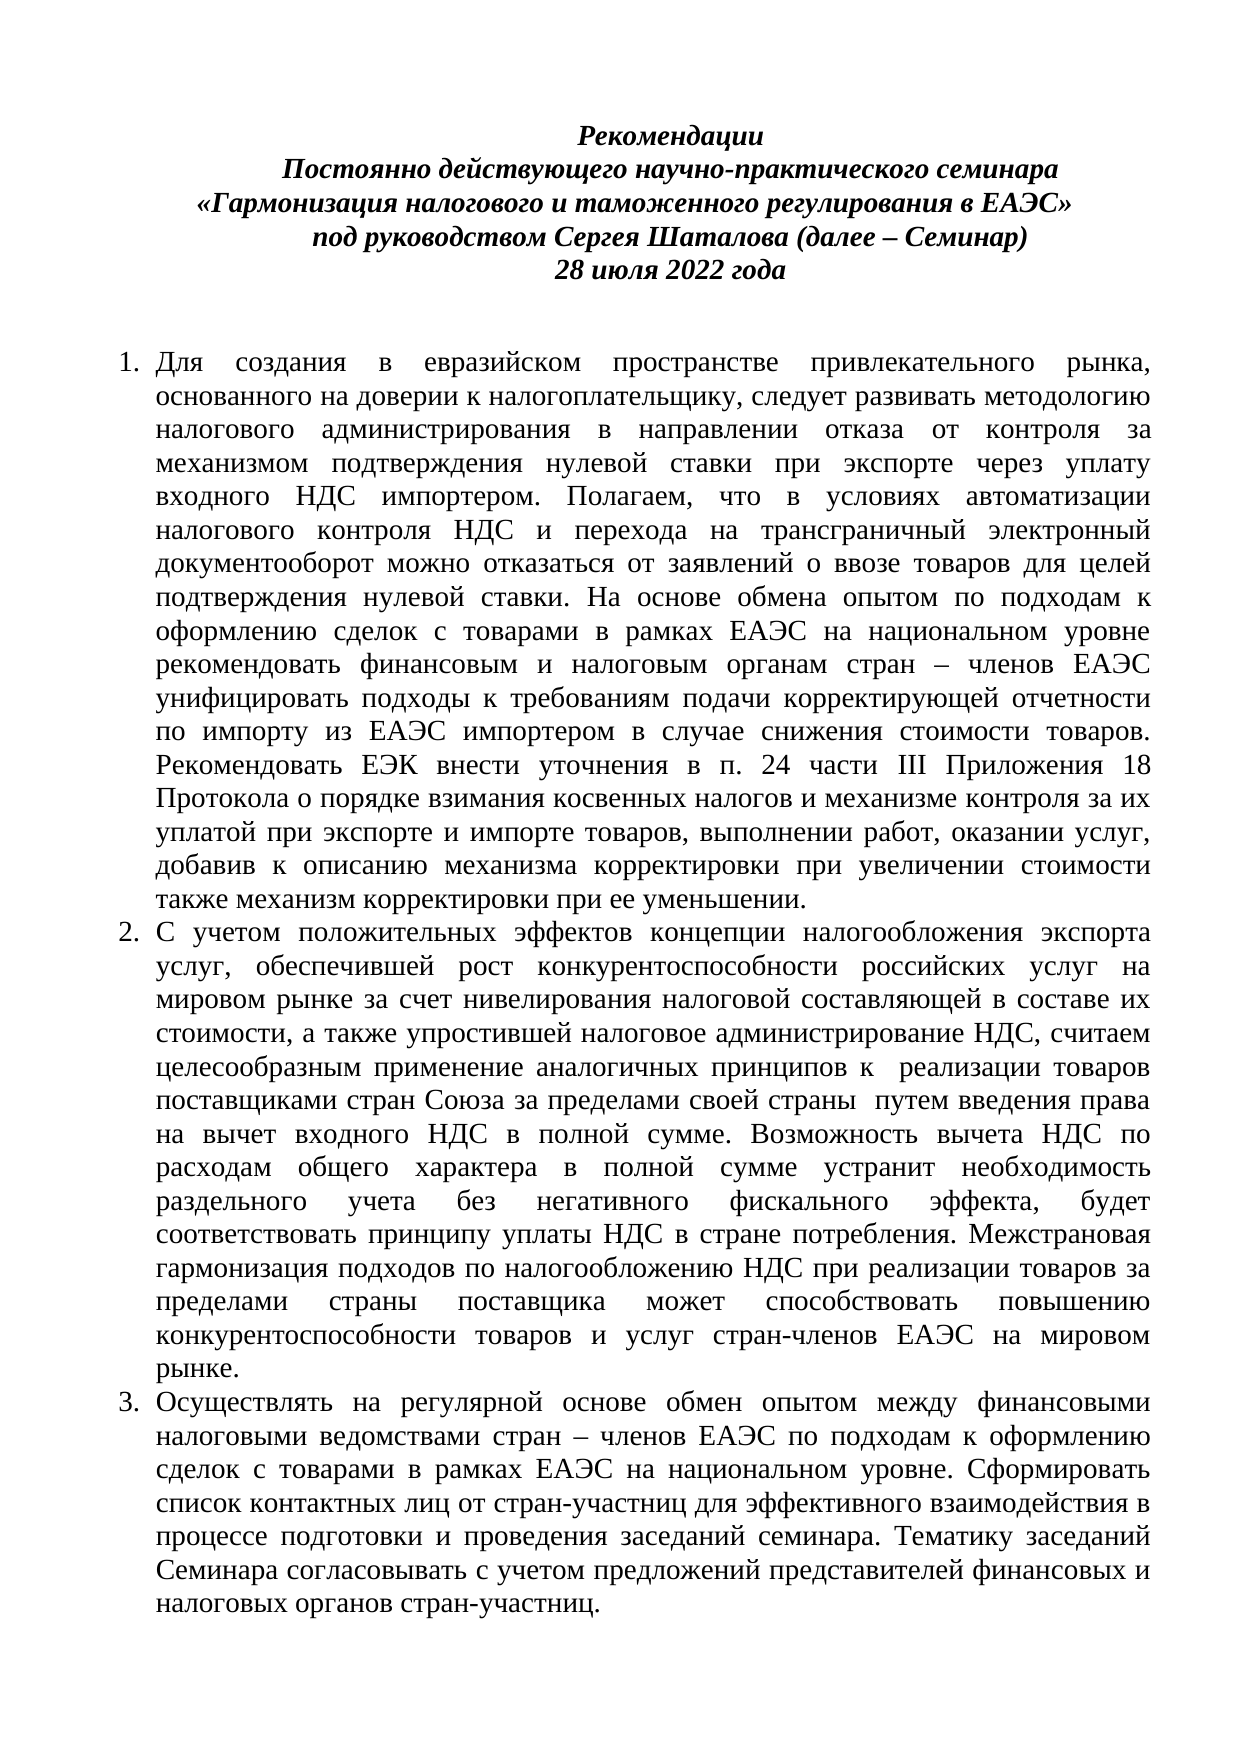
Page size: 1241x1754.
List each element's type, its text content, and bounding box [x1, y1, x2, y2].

text под руководством Сергея Шаталова (далее – Семинар) [118, 219, 1152, 252]
text 28 июля 2022 года [118, 252, 1152, 286]
text Постоянно действующего научно-практического семинара «Гармонизация налогового и таможенного регулирования в ЕАЭС» [118, 152, 1152, 219]
list Осуществлять на регулярной основе обмен опытом между финансовыми налоговыми ведомствами стран – членов ЕАЭС по подходам к оформлению сделок с товарами в рамках ЕАЭС на национальном уровне. Сформировать список контактных лиц от стран-участниц для эффективного взаимодействия в процессе подготовки и проведения заседаний семинара. Тематику заседаний Семинара согласовывать с учетом предложений представителей финансовых и налоговых органов стран-участниц. [118, 1384, 1152, 1619]
list Для создания в евразийском пространстве привлекательного рынка, основанного на доверии к налогоплательщику, следует развивать методологию налогового администрирования в направлении отказа от контроля за механизмом подтверждения нулевой ставки при экспорте через уплату входного НДС импортером. Полагаем, что в условиях автоматизации налогового контроля НДС и перехода на трансграничный электронный документооборот можно отказаться от заявлений о ввозе товаров для целей подтверждения нулевой ставки. На основе обмена опытом по подходам к оформлению сделок с товарами в рамках ЕАЭС на национальном уровне рекомендовать финансовым и налоговым органам стран – членов ЕАЭС унифицировать подходы к требованиям подачи корректирующей отчетности по импорту из ЕАЭС импортером в случае снижения стоимости товаров. Рекомендовать ЕЭК внести уточнения в п. 24 части III Приложения 18 Протокола о порядке взимания косвенных налогов и механизме контроля за их уплатой при экспорте и импорте товаров, выполнении работ, оказании услуг, добавив к описанию механизма корректировки при увеличении стоимости также механизм корректировки при ее уменьшении. [118, 344, 1152, 914]
text Рекомендации [118, 118, 1152, 152]
list С учетом положительных эффектов концепции налогообложения экспорта услуг, обеспечившей рост конкурентоспособности российских услуг на мировом рынке за счет нивелирования налоговой составляющей в составе их стоимости, а также упростившей налоговое администрирование НДС, считаем целесообразным применение аналогичных принципов к реализации товаров поставщиками стран Союза за пределами своей страны путем введения права на вычет входного НДС в полной сумме. Возможность вычета НДС по расходам общего характера в полной сумме устранит необходимость раздельного учета без негативного фискального эффекта, будет соответствовать принципу уплаты НДС в стране потребления. Межстрановая гармонизация подходов по налогообложению НДС при реализации товаров за пределами страны поставщика может способствовать повышению конкурентоспособности товаров и услуг стран-членов ЕАЭС на мировом рынке. [118, 914, 1152, 1384]
